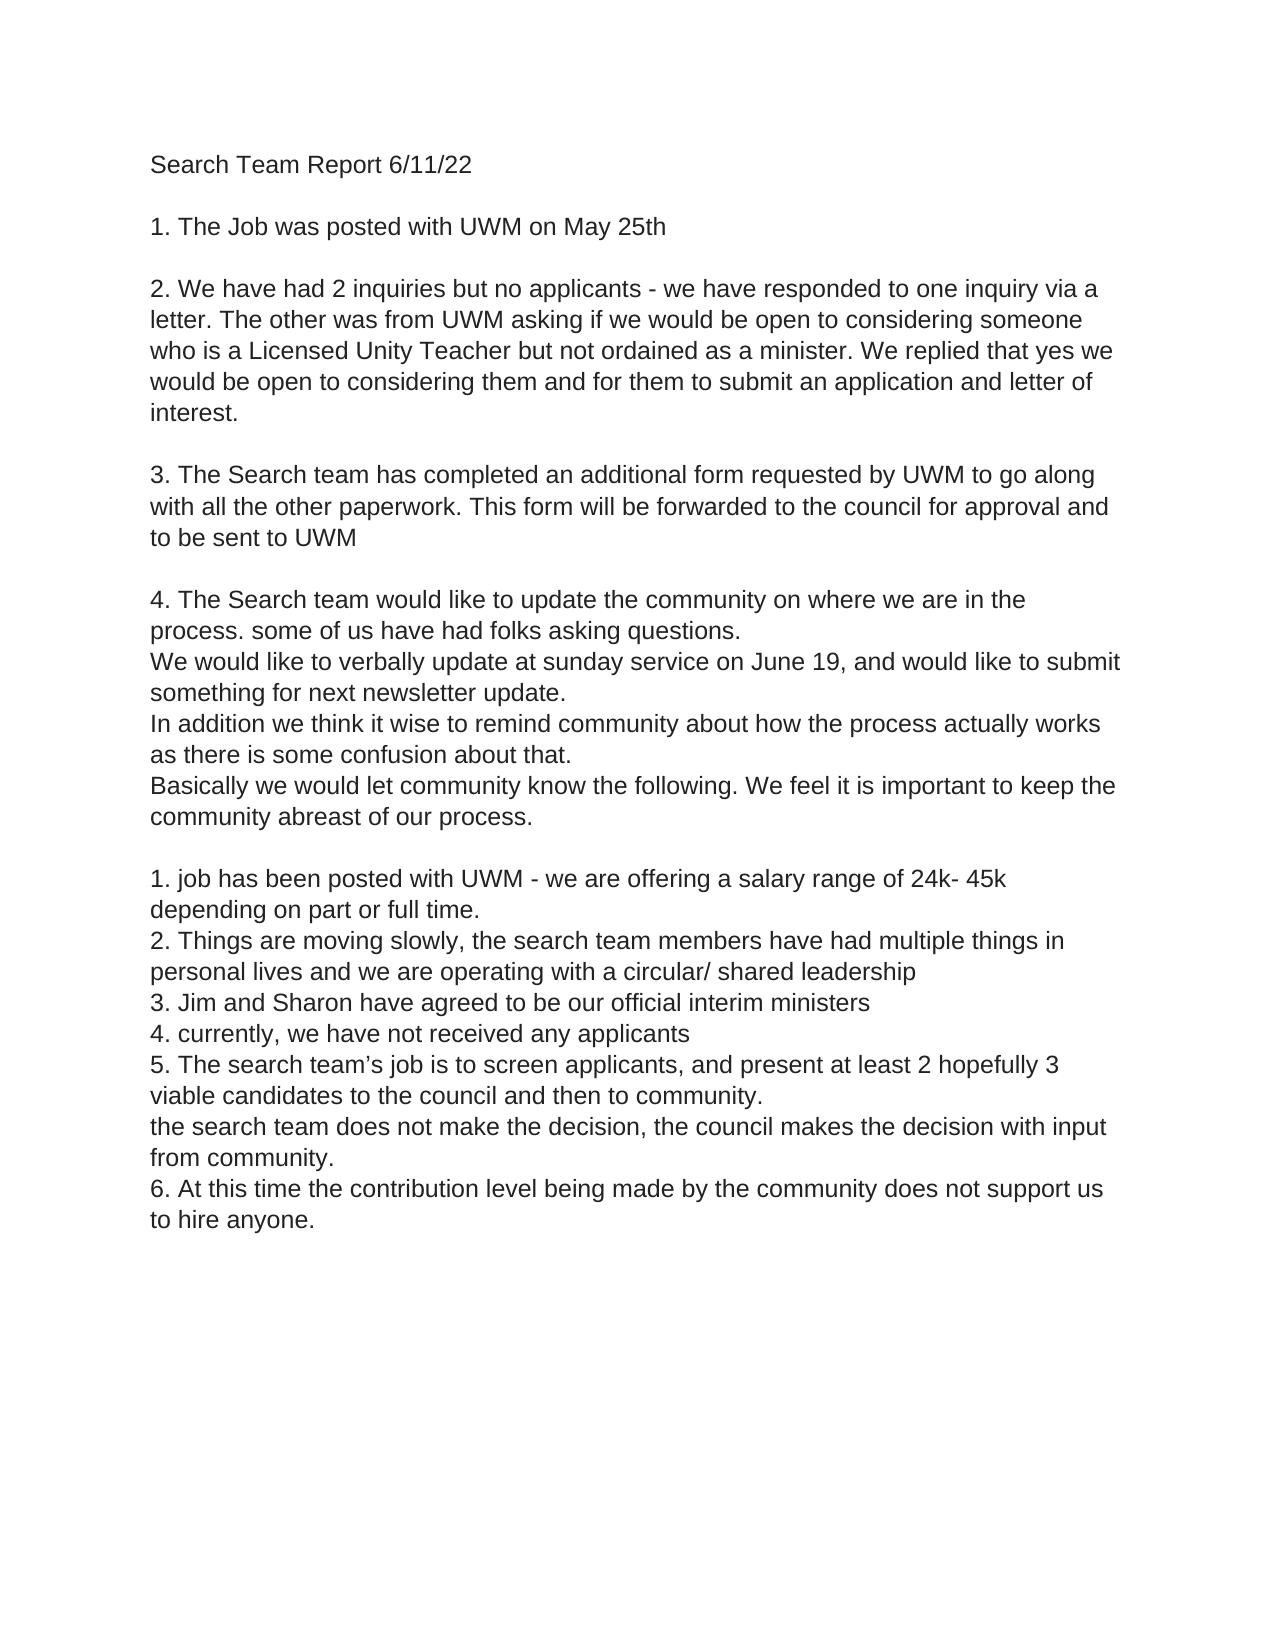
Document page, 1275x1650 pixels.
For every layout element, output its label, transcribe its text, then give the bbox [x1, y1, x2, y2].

text Search Team Report 6/11/22 1. The Job was posted with UWM on May 25th 2. We have had 2 inquiries but no applicants - we have responded to one inquiry via a letter. The other was from UWM asking if we would be open to considering someone who is a Licensed Unity Teacher but not ordained as a minister. We replied that yes we would be open to considering them and for them to submit an application and letter of interest. 3. The Search team has completed an additional form requested by UWM to go along with all the other paperwork. This form will be forwarded to the council for approval and to be sent to UWM 4. The Search team would like to update the community on where we are in the process. some of us have had folks asking questions. We would like to verbally update at sunday service on June 19, and would like to submit something for next newsletter update. In addition we think it wise to remind community about how the process actually works as there is some confusion about that. Basically we would let community know the following. We feel it is important to keep the community abreast of our process. 1. job has been posted with UWM - we are offering a salary range of 24k- 45k depending on part or full time. 2. Things are moving slowly, the search team members have had multiple things in personal lives and we are operating with a circular/ shared leadership 3. Jim and Sharon have agreed to be our official interim ministers 4. currently, we have not received any applicants 5. The search team’s job is to screen applicants, and present at least 2 hopefully 3 viable candidates to the council and then to community. the search team does not make the decision, the council makes the decision with input from community. 6. At this time the contribution level being made by the community does not support us to hire anyone. [150, 150, 1125, 1234]
